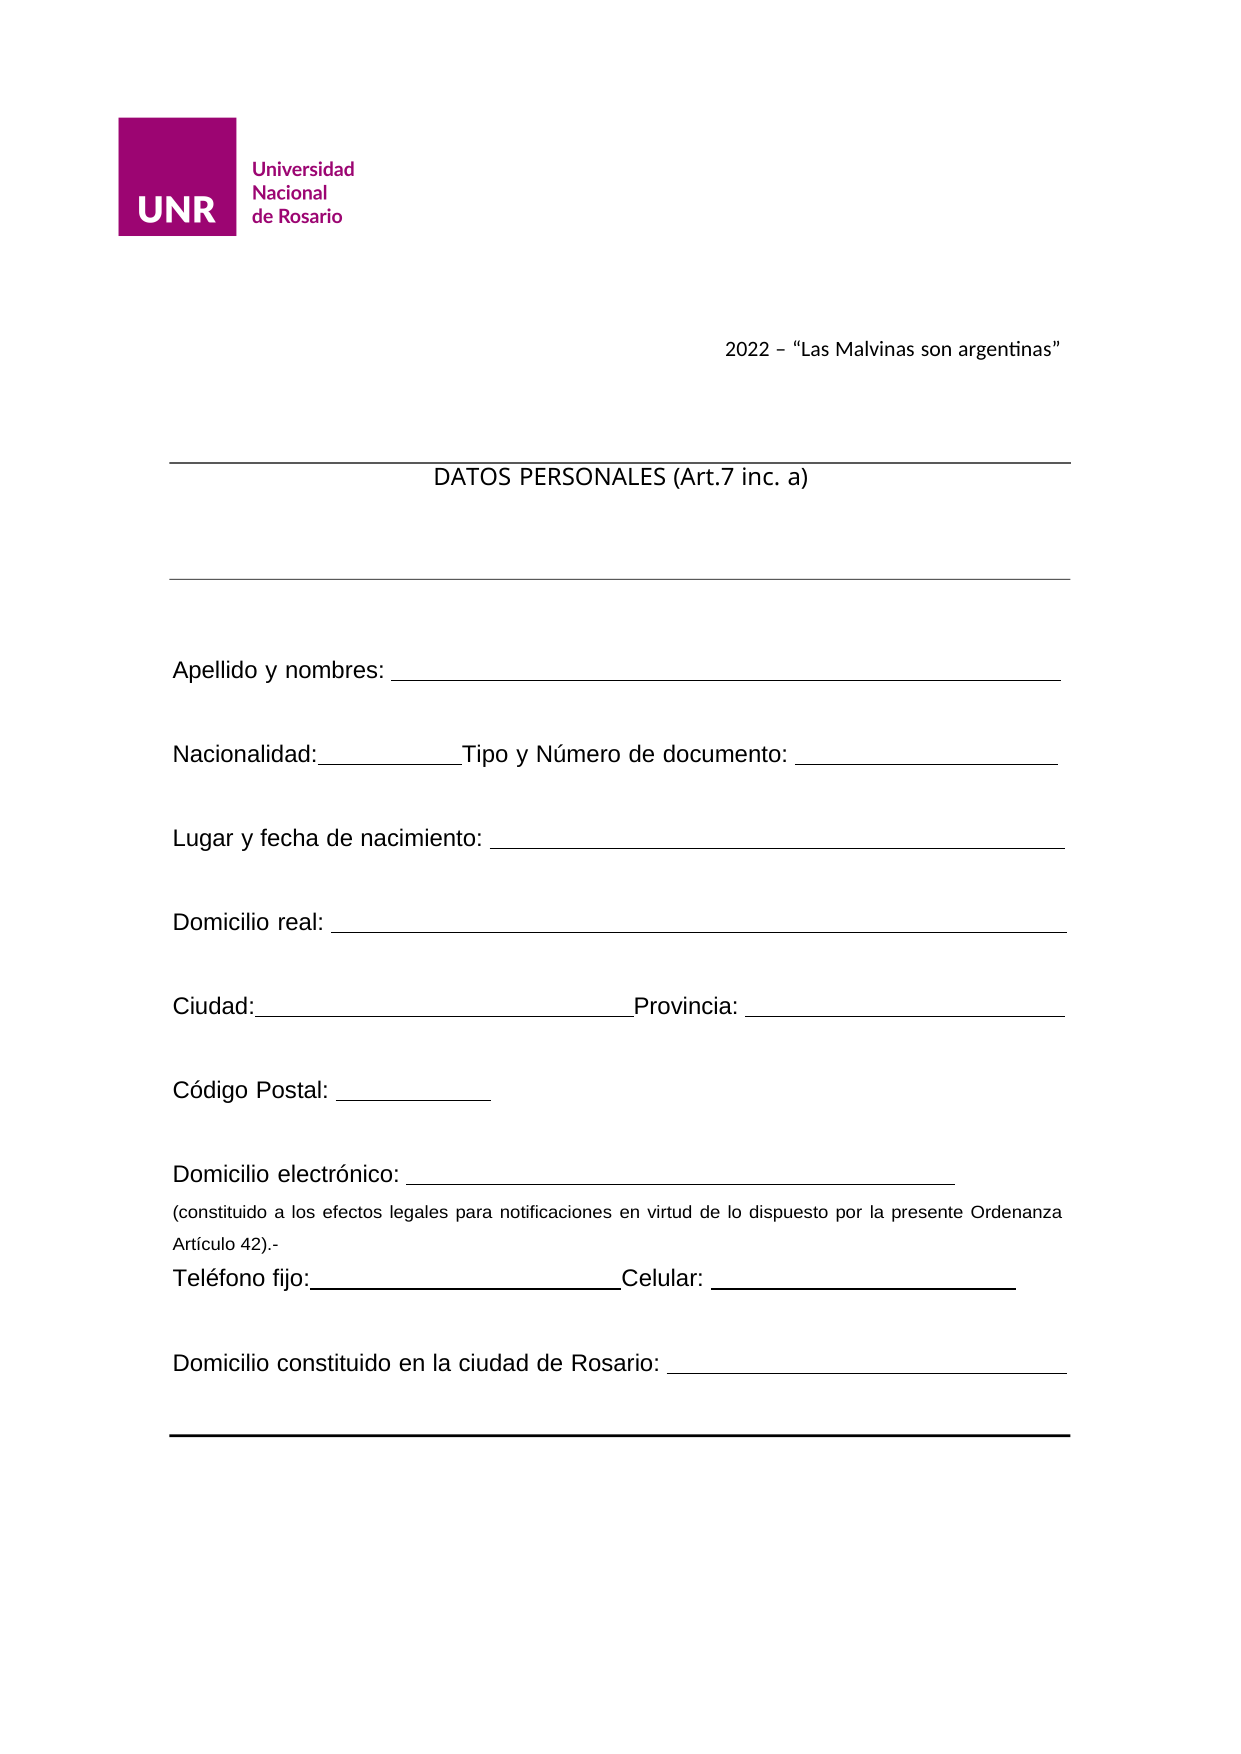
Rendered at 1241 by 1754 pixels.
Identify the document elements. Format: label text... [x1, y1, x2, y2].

text Domicilio constituido en la ciudad de Rosario: [172, 1349, 1086, 1376]
text Apellido y nombres: [172, 656, 1086, 684]
text Ciudad: Provincia: [172, 992, 1086, 1019]
text Teléfono fijo: Celular: [172, 1265, 1086, 1292]
text Lugar y fecha de nacimiento: [172, 824, 1086, 852]
text Domicilio electrónico: [172, 1160, 1086, 1187]
text Domicilio real: [172, 908, 1086, 936]
text Nacionalidad: Tipo y Número de documento: [172, 740, 1086, 768]
text DATOS PERSONALES (Art.7 inc. a) [339, 464, 901, 491]
picture [0, 0, 1241, 280]
text (constituido a los efectos legales para notificaciones en virtud de lo dispuesto por la presente Ordenanza Artículo 42).- [172, 1202, 1086, 1254]
text Código Postal: [172, 1076, 1086, 1103]
